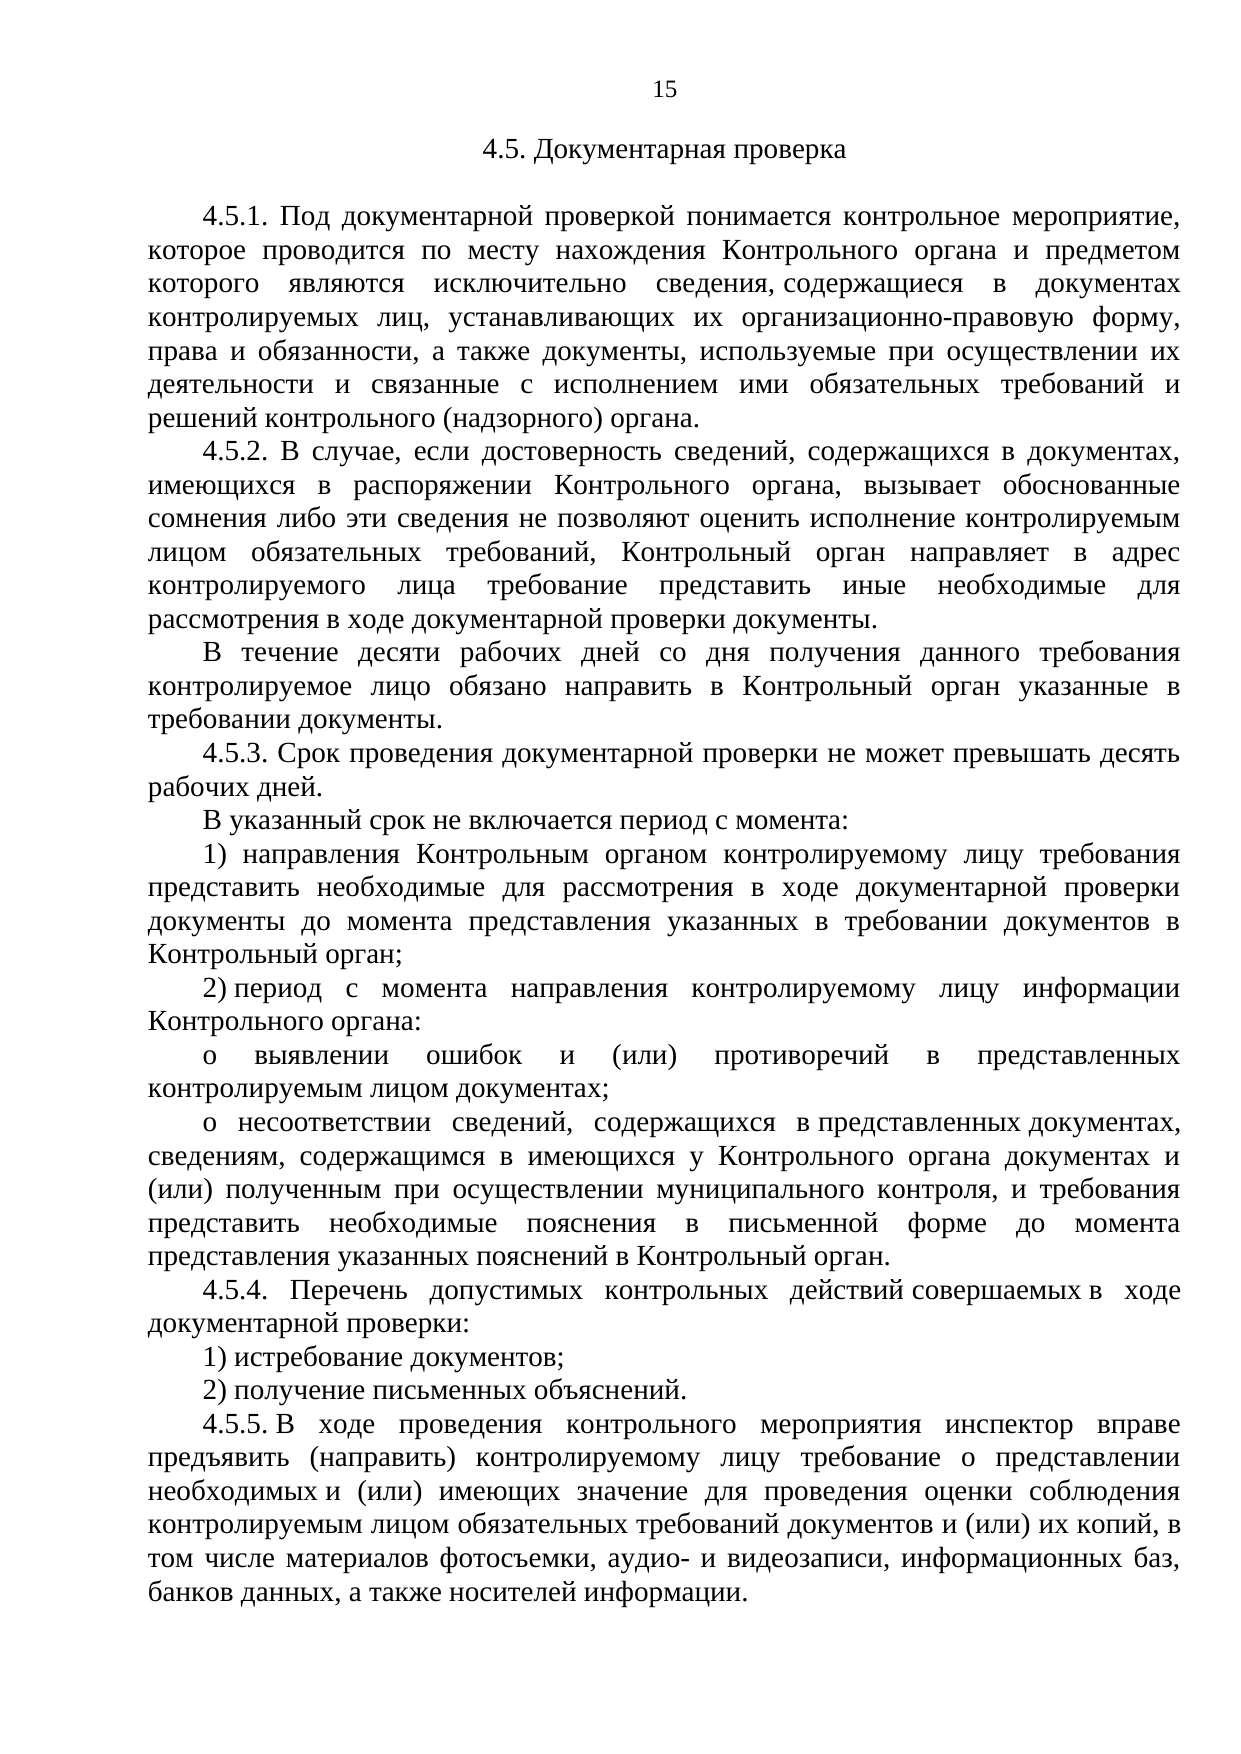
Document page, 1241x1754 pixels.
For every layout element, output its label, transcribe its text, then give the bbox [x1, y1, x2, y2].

text о выявлении ошибок и (или) противоречий в представленных контролируемым лицом документах; [148, 1037, 1181, 1104]
text 4.5.1. Под документарной проверкой понимается контрольное мероприятие, которое проводится по месту нахождения Контрольного органа и предметом которого являются исключительно сведения, содержащиеся в документах контролируемых лиц, устанавливающих их организационно-правовую форму, права и обязанности, а также документы, используемые при осуществлении их деятельности и связанные с исполнением ими обязательных требований и решений контрольного (надзорного) органа. [148, 198, 1181, 433]
text В указанный срок не включается период с момента: [148, 802, 1181, 836]
text 4.5.4. Перечень допустимых контрольных действий совершаемых в ходе документарной проверки: [148, 1272, 1181, 1339]
text 4.5.2. В случае, если достоверность сведений, содержащихся в документах, имеющихся в распоряжении Контрольного органа, вызывает обоснованные сомнения либо эти сведения не позволяют оценить исполнение контролируемым лицом обязательных требований, Контрольный орган направляет в адрес контролируемого лица требование представить иные необходимые для рассмотрения в ходе документарной проверки документы. [148, 433, 1181, 634]
text 2) получение письменных объяснений. [148, 1372, 1181, 1406]
text 1) направления Контрольным органом контролируемому лицу требования представить необходимые для рассмотрения в ходе документарной проверки документы до момента представления указанных в требовании документов в Контрольный орган; [148, 836, 1181, 970]
text 2) период с момента направления контролируемому лицу информации Контрольного органа: [148, 970, 1181, 1037]
text 4.5. Документарная проверка [148, 131, 1181, 165]
text 4.5.5. В ходе проведения контрольного мероприятия инспектор вправе предъявить (направить) контролируемому лицу требование о представлении необходимых и (или) имеющих значение для проведения оценки соблюдения контролируемым лицом обязательных требований документов и (или) их копий, в том числе материалов фотосъемки, аудио- и видеозаписи, информационных баз, банков данных, а также носителей информации. [148, 1406, 1181, 1607]
text 1) истребование документов; [148, 1339, 1181, 1372]
text 4.5.3. Срок проведения документарной проверки не может превышать десять рабочих дней. [148, 735, 1181, 802]
text о несоответствии сведений, содержащихся в представленных документах, сведениям, содержащимся в имеющихся у Контрольного органа документах и (или) полученным при осуществлении муниципального контроля, и требования представить необходимые пояснения в письменной форме до момента представления указанных пояснений в Контрольный орган. [148, 1104, 1181, 1272]
text В течение десяти рабочих дней со дня получения данного требования контролируемое лицо обязано направить в Контрольный орган указанные в требовании документы. [148, 634, 1181, 735]
